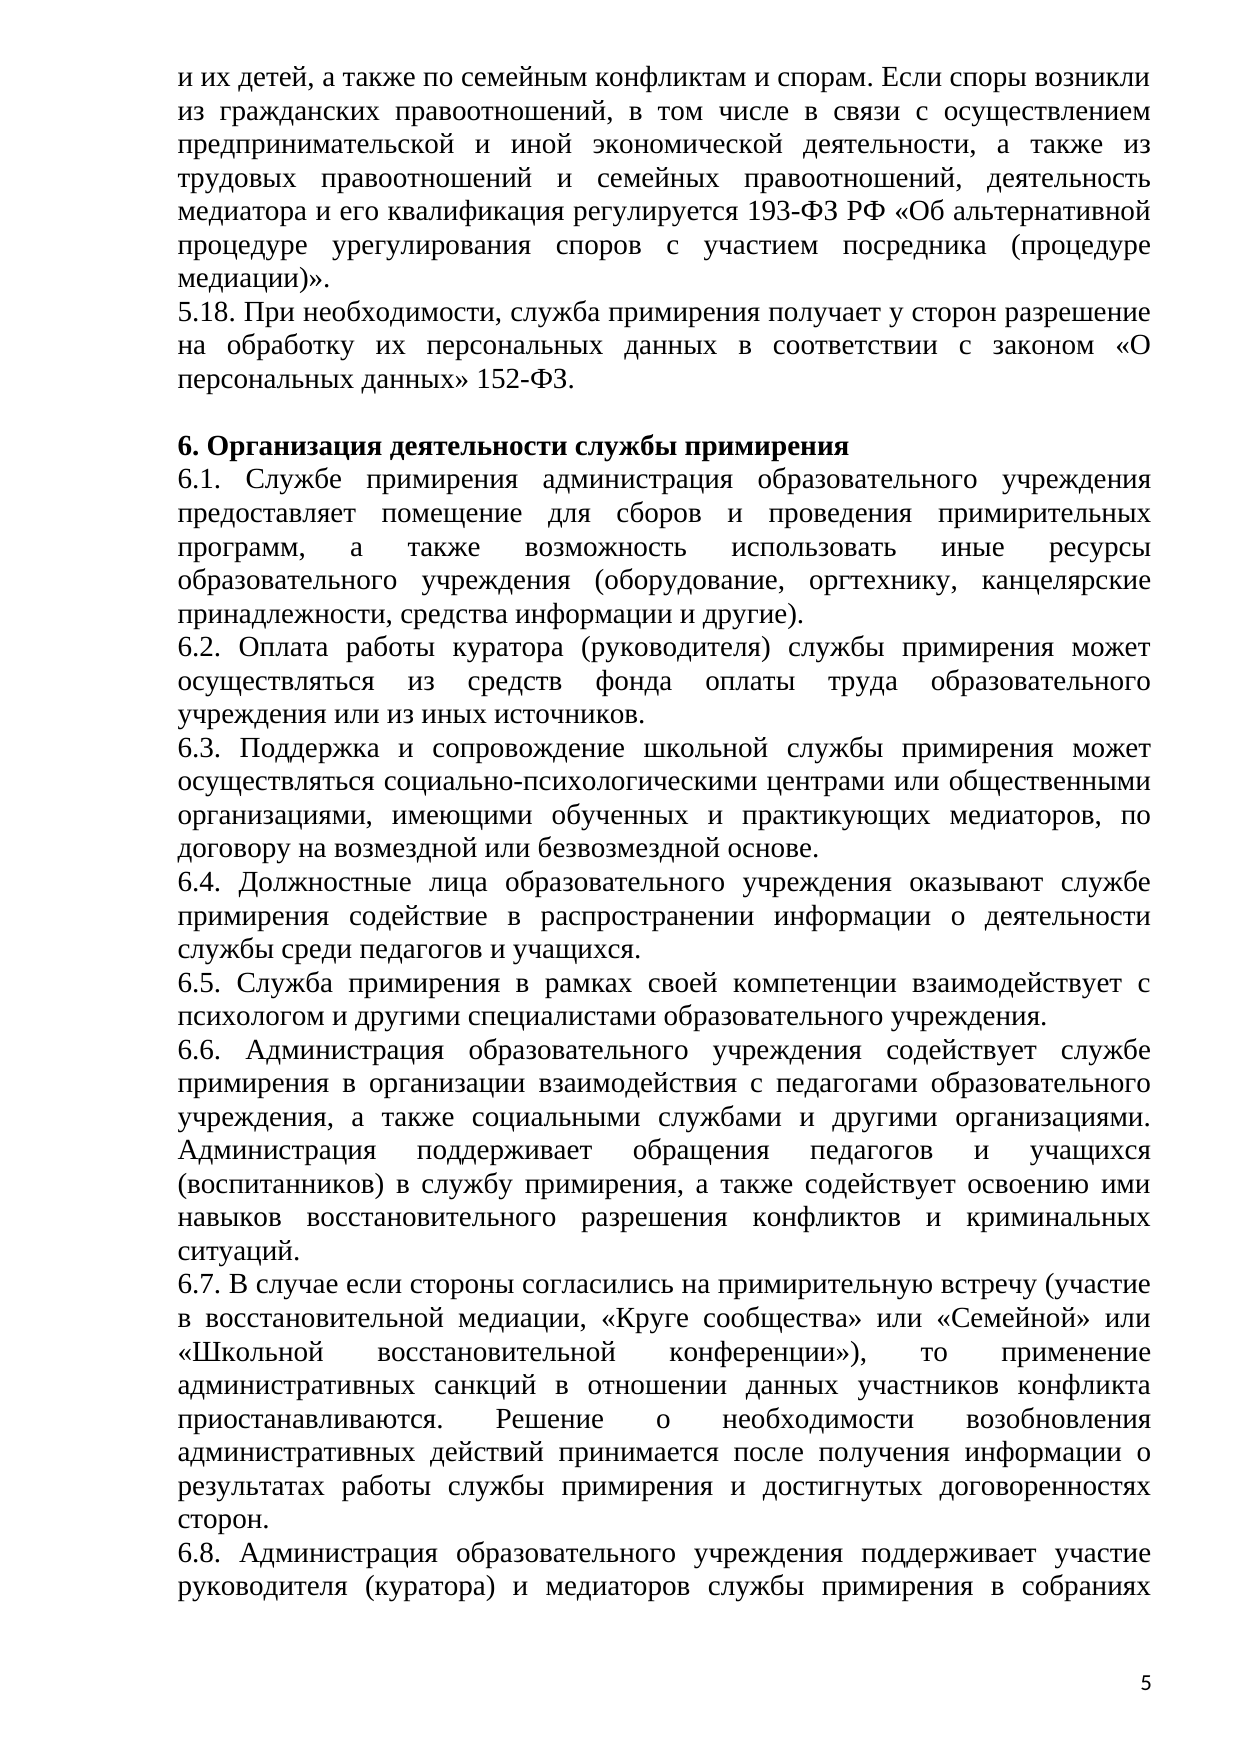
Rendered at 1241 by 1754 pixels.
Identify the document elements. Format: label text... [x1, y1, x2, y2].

text 6.3. Поддержка и сопровождение школьной службы примирения может осуществляться социально-психологическими центрами или общественными организациями, имеющими обученных и практикующих медиаторов, по договору на возмездной или безвозмездной основе. [177, 730, 1152, 864]
text 6.6. Администрация образовательного учреждения содействует службе примирения в организации взаимодействия с педагогами образовательного учреждения, а также социальными службами и другими организациями. Администрация поддерживает обращения педагогов и учащихся (воспитанников) в службу примирения, а также содействует освоению ими навыков восстановительного разрешения конфликтов и криминальных ситуаций. [177, 1032, 1152, 1267]
text 6.4. Должностные лица образовательного учреждения оказывают службе примирения содействие в распространении информации о деятельности службы среди педагогов и учащихся. [177, 864, 1152, 965]
text 5.18. При необходимости, служба примирения получает у сторон разрешение на обработку их персональных данных в соответствии с законом «О персональных данных» 152-ФЗ. [177, 294, 1152, 394]
text 6.1. Службе примирения администрация образовательного учреждения предоставляет помещение для сборов и проведения примирительных программ, а также возможность использовать иные ресурсы образовательного учреждения (оборудование, оргтехнику, канцелярские принадлежности, средства информации и другие). [177, 462, 1152, 629]
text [177, 59, 1152, 294]
text 6.5. Служба примирения в рамках своей компетенции взаимодействует с психологом и другими специалистами образовательного учреждения. [177, 965, 1152, 1032]
text 6.2. Оплата работы куратора (руководителя) службы примирения может осуществляться из средств фонда оплаты труда образовательного учреждения или из иных источников. [177, 629, 1152, 730]
text 6.7. В случае если стороны согласились на примирительную встречу (участие в восстановительной медиации, «Круге сообщества» или «Семейной» или «Школьной восстановительной конференции»), то применение административных санкций в отношении данных участников конфликта приостанавливаются. Решение о необходимости возобновления административных действий принимается после получения информации о результатах работы службы примирения и достигнутых договоренностях сторон. [177, 1267, 1152, 1535]
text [177, 1535, 1152, 1602]
text 6. Организация деятельности службы примирения [177, 428, 1152, 462]
